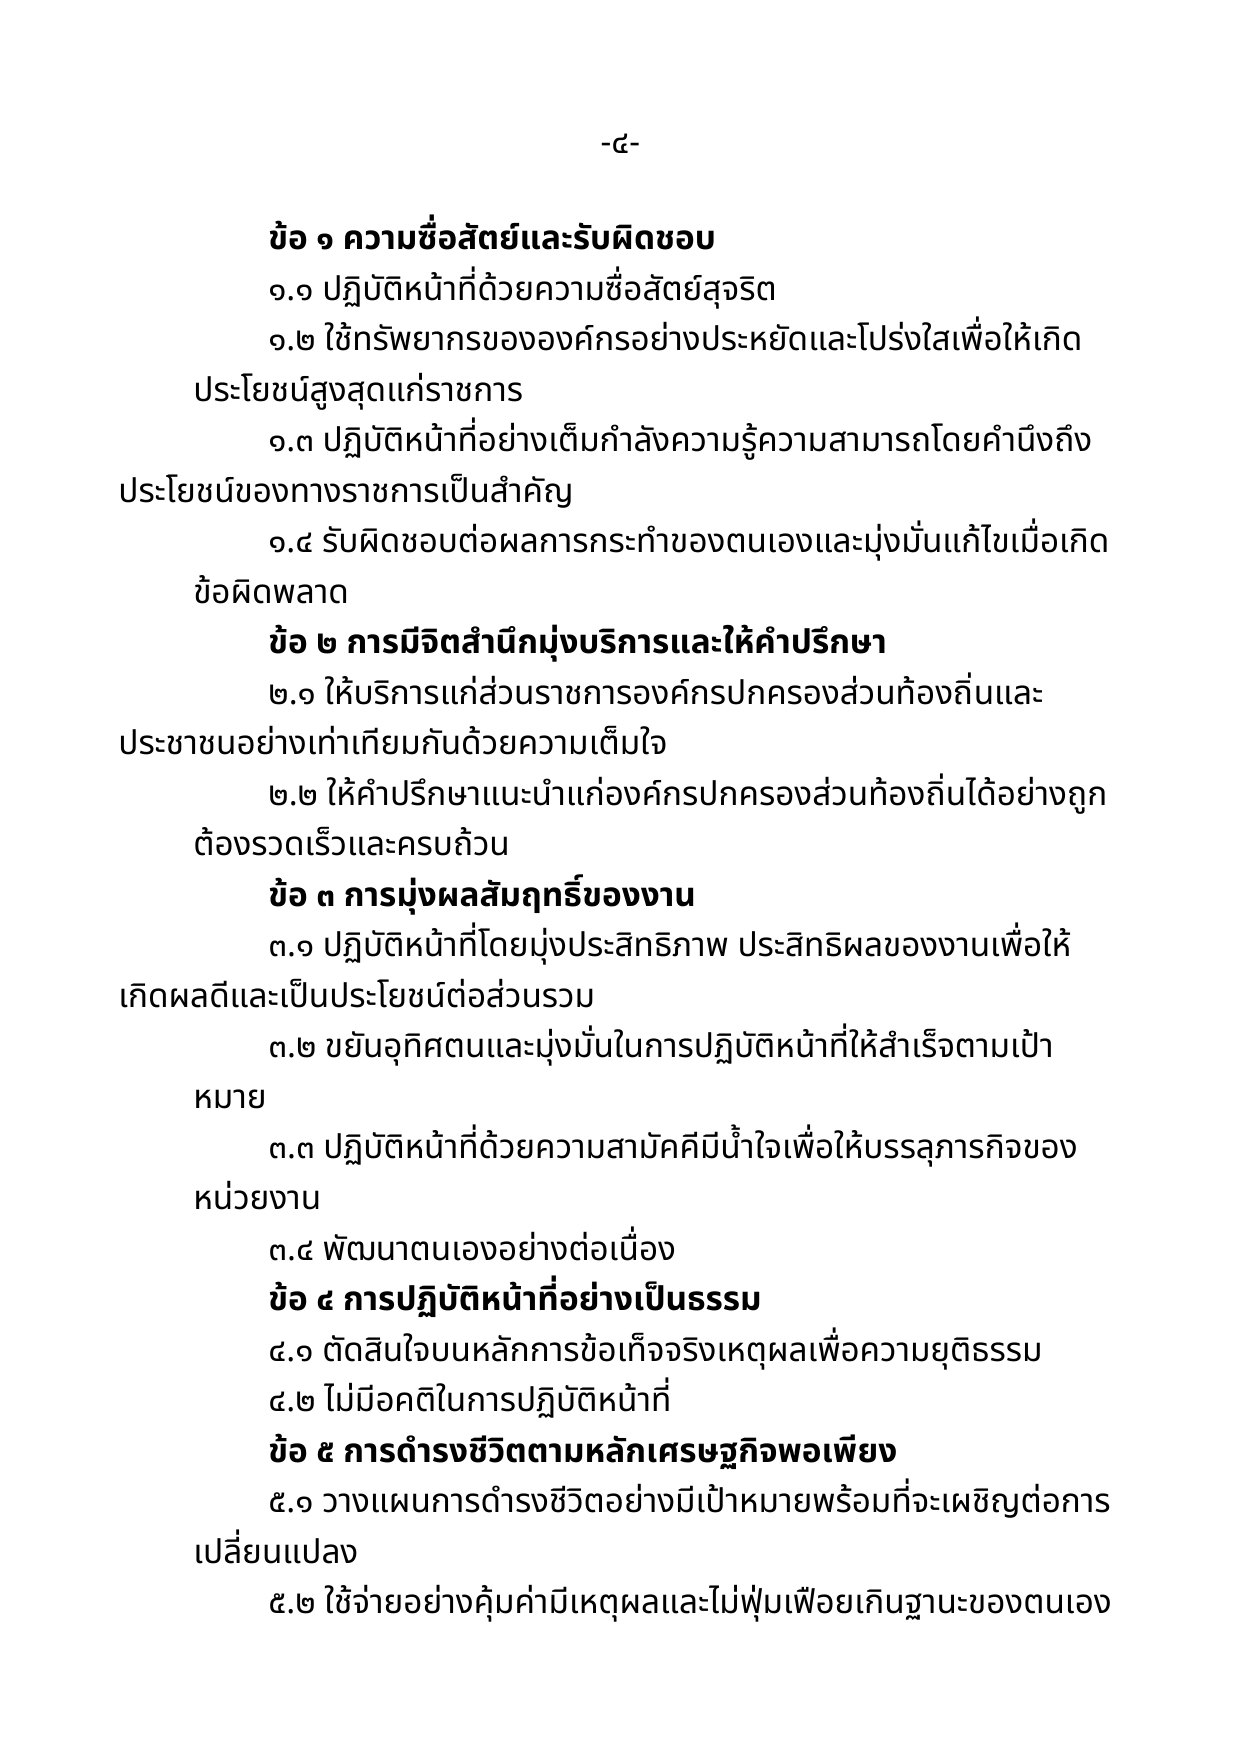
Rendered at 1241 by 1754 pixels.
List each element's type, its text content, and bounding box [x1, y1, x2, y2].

text ๓.๒ ขยันอุทิศตนและมุ่งมั่นในการปฏิบัติหน้าที่ให้สำเร็จตามเป้าหมาย [193, 1022, 1122, 1123]
text ข้อ ๓ การมุ่งผลสัมฤทธิ์ของงาน [193, 871, 1122, 921]
text ๑.๒ ใช้ทรัพยากรขององค์กรอย่างประหยัดและโปร่งใสเพื่อให้เกิดประโยชน์สูงสุดแก่ราชการ [193, 315, 1122, 416]
text ข้อ ๔ การปฏิบัติหน้าที่อย่างเป็นธรรม [193, 1275, 1122, 1325]
text ๕.๒ ใช้จ่ายอย่างคุ้มค่ามีเหตุผลและไม่ฟุ่มเฟือยเกินฐานะของตนเอง [193, 1578, 1122, 1629]
text ข้อ ๑ ความซื่อสัตย์และรับผิดชอบ [193, 214, 1122, 264]
text -๔- [118, 118, 1122, 169]
text ๒.๒ ให้คำปรึกษาแนะนำแก่องค์กรปกครองส่วนท้องถิ่นได้อย่างถูกต้องรวดเร็วและครบถ้วน [193, 770, 1122, 871]
text ๔.๑ ตัดสินใจบนหลักการข้อเท็จจริงเหตุผลเพื่อความยุติธรรม [193, 1325, 1122, 1376]
text ๓.๔ พัฒนาตนเองอย่างต่อเนื่อง [193, 1224, 1122, 1275]
text ๑.๑ ปฏิบัติหน้าที่ด้วยความซื่อสัตย์สุจริต [193, 264, 1122, 315]
text ๕.๑ วางแผนการดำรงชีวิตอย่างมีเป้าหมายพร้อมที่จะเผชิญต่อการเปลี่ยนแปลง [193, 1477, 1122, 1578]
text ๒.๑ ให้บริการแก่ส่วนราชการองค์กรปกครองส่วนท้องถิ่นและประชาชนอย่างเท่าเทียมกันด้วยความเต็มใจ [118, 669, 1122, 770]
text ข้อ ๒ การมีจิตสำนึกมุ่งบริการและให้คำปรึกษา [193, 618, 1122, 669]
text ๓.๑ ปฏิบัติหน้าที่โดยมุ่งประสิทธิภาพ ประสิทธิผลของงานเพื่อให้เกิดผลดีและเป็นประโยชน์ต่อส่วนรวม [118, 921, 1122, 1022]
text ๑.๓ ปฏิบัติหน้าที่อย่างเต็มกำลังความรู้ความสามารถโดยคำนึงถึงประโยชน์ของทางราชการเป็นสำคัญ [118, 416, 1122, 517]
text ๓.๓ ปฏิบัติหน้าที่ด้วยความสามัคคีมีน้ำใจเพื่อให้บรรลุภารกิจของหน่วยงาน [193, 1123, 1122, 1224]
text ๔.๒ ไม่มีอคติในการปฏิบัติหน้าที่ [193, 1376, 1122, 1427]
text ๑.๔ รับผิดชอบต่อผลการกระทำของตนเองและมุ่งมั่นแก้ไขเมื่อเกิดข้อผิดพลาด [193, 517, 1122, 618]
text ข้อ ๕ การดำรงชีวิตตามหลักเศรษฐกิจพอเพียง [193, 1427, 1122, 1477]
